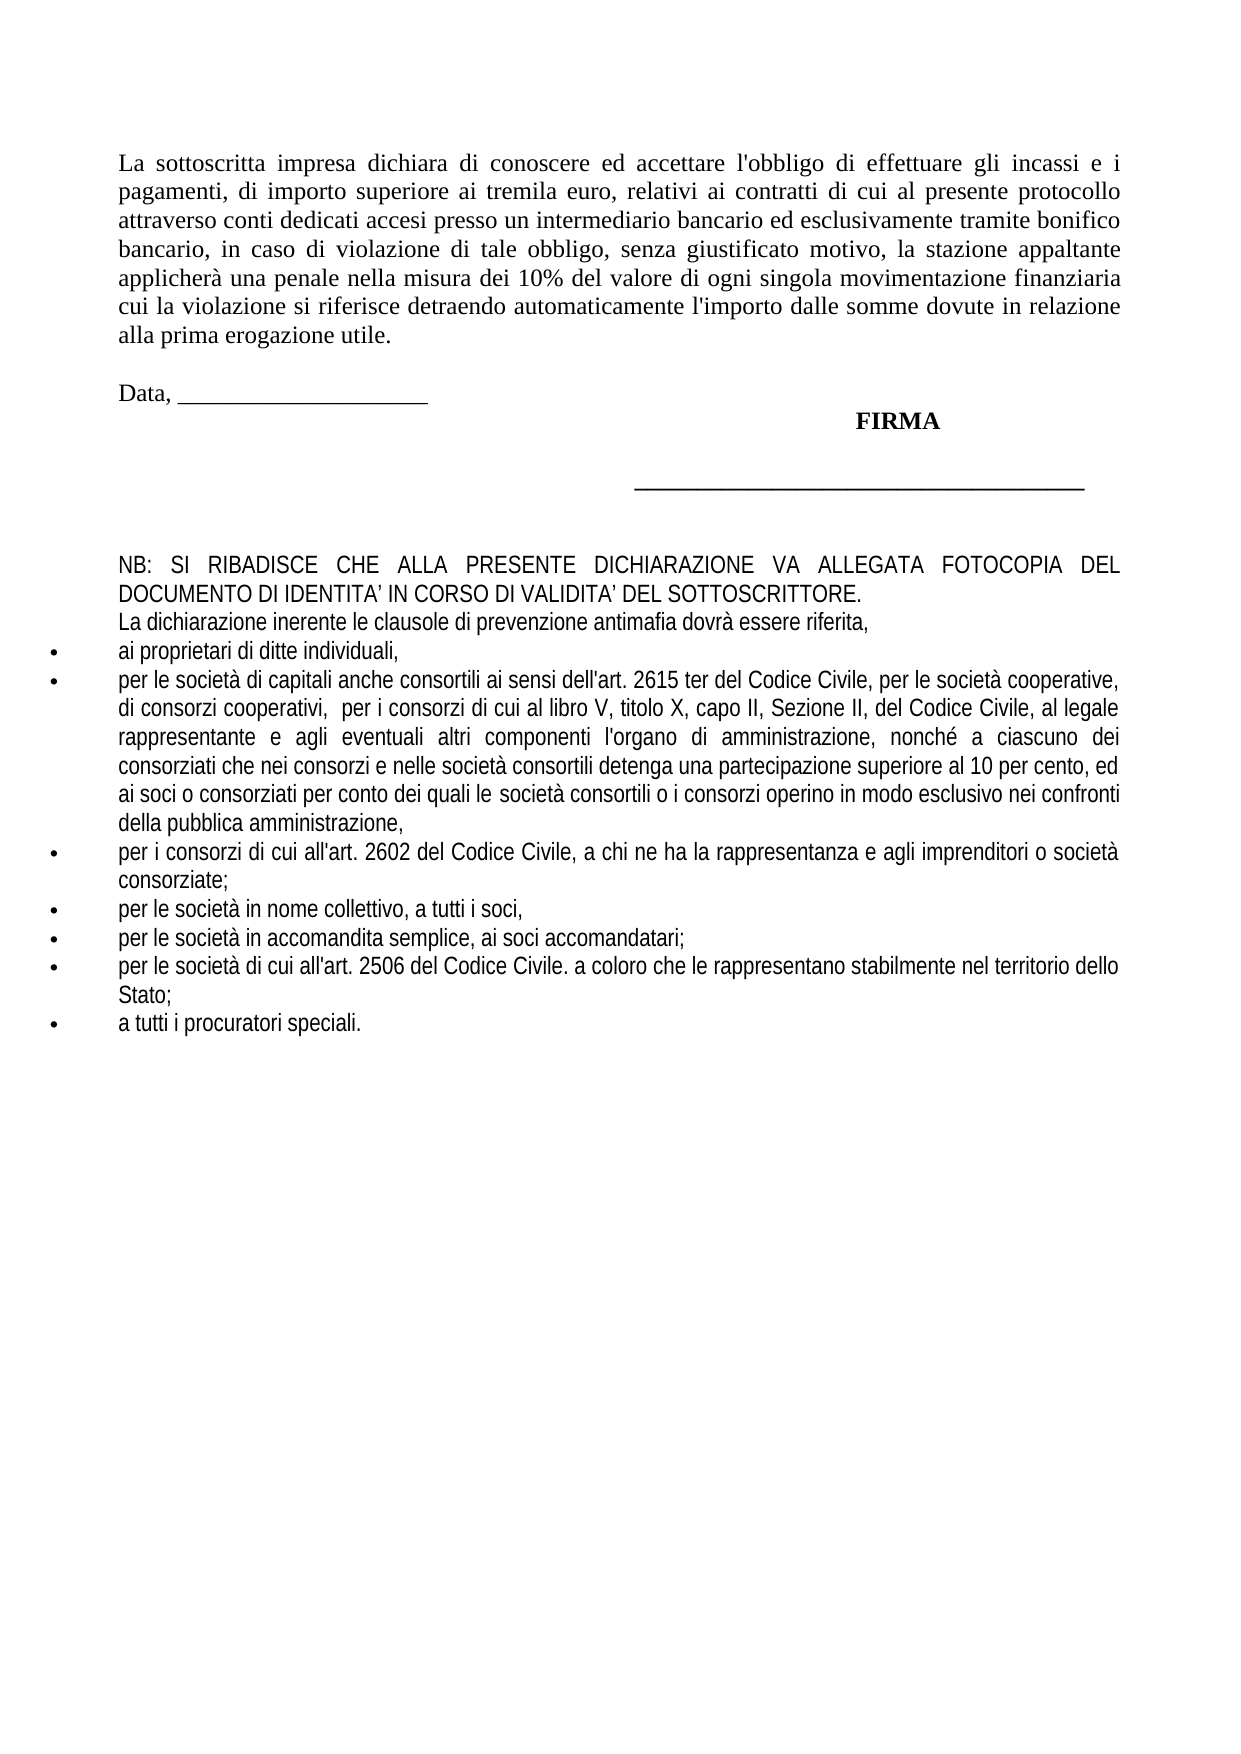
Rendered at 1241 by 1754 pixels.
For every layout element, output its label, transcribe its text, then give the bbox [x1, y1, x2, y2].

list a tutti i procuratori speciali. [51, 1008, 1122, 1037]
text Data, ____________________ [118, 378, 1122, 406]
list per le società di cui all'art. 2506 del Codice Civile. a coloro che le rappresentano stabilmente nel territorio dello Stato; [51, 951, 1122, 1008]
text FIRMA [782, 406, 1122, 435]
text NB: SI RIBADISCE CHE ALLA PRESENTE DICHIARAZIONE VA ALLEGATA FOTOCOPIA DEL DOCUMENTO DI IDENTITA’ IN CORSO DI VALIDITA’ DEL SOTTOSCRITTORE. [118, 550, 1122, 607]
list ai proprietari di ditte individuali, [51, 636, 1122, 665]
list per le società in accomandita semplice, ai soci accomandatari; [51, 922, 1122, 951]
text La dichiarazione inerente le clausole di prevenzione antimafia dovrà essere riferita, [118, 607, 1122, 636]
list per le società di capitali anche consortili ai sensi dell'art. 2615 ter del Codice Civile, per le società cooperative, di consorzi cooperativi, per i consorzi di cui al libro V, titolo X, capo II, Sezione II, del Codice Civile, al legale rappresentante e agli eventuali altri componenti l'organo di amministrazione, nonché a ciascuno dei consorziati che nei consorzi e nelle società consortili detenga una partecipazione superiore al 10 per cento, ed ai soci o consorziati per conto dei quali le società consortili o i consorzi operino in modo esclusivo nei confronti della pubblica amministrazione, [51, 665, 1122, 837]
text ____________________________________ [118, 464, 1122, 493]
list per i consorzi di cui all'art. 2602 del Codice Civile, a chi ne ha la rappresentanza e agli imprenditori o società consorziate; [51, 837, 1122, 894]
text La sottoscritta impresa dichiara di conoscere ed accettare l'obbligo di effettuare gli incassi e i pagamenti, di importo superiore ai tremila euro, relativi ai contratti di cui al presente protocollo attraverso conti dedicati accesi presso un intermediario bancario ed esclusivamente tramite bonifico bancario, in caso di violazione di tale obbligo, senza giustificato motivo, la stazione appaltante applicherà una penale nella misura dei 10% del valore di ogni singola movimentazione finanziaria cui la violazione si riferisce detraendo automaticamente l'importo dalle somme dovute in relazione alla prima erogazione utile. [118, 148, 1122, 349]
list per le società in nome collettivo, a tutti i soci, [51, 894, 1122, 922]
